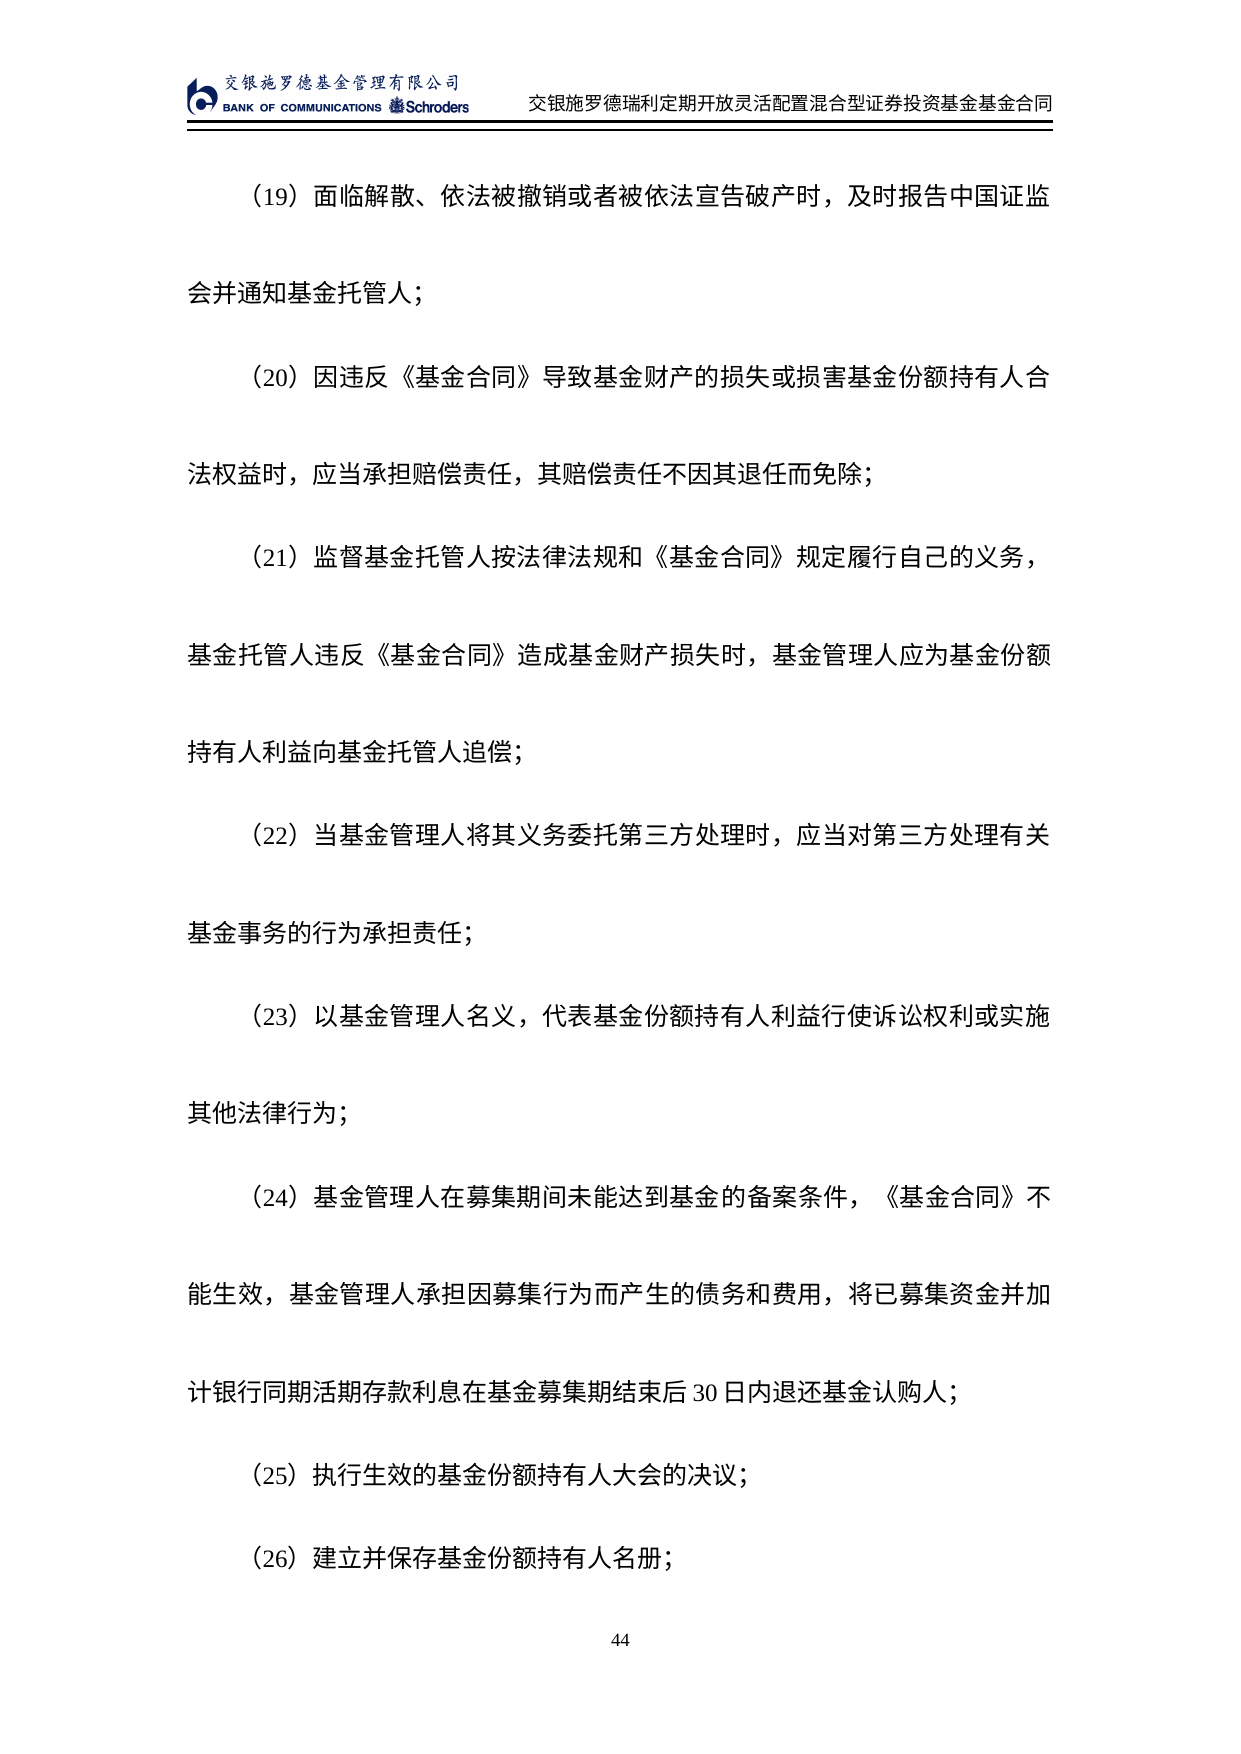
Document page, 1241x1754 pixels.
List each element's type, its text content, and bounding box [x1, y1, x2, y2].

text （22）当基金管理人将其义务委托第三方处理时，应当对第三方处理有关基金事务的行为承担责任； [187, 801, 1053, 964]
text （19）面临解散、依法被撤销或者被依法宣告破产时，及时报告中国证监会并通知基金托管人； [187, 162, 1053, 324]
text （25）执行生效的基金份额持有人大会的决议； [187, 1441, 1053, 1506]
text （23）以基金管理人名义，代表基金份额持有人利益行使诉讼权利或实施其他法律行为； [187, 982, 1053, 1144]
text （21）监督基金托管人按法律法规和《基金合同》规定履行自己的义务，基金托管人违反《基金合同》造成基金财产损失时，基金管理人应为基金份额持有人利益向基金托管人追偿； [187, 523, 1053, 783]
text （26）建立并保存基金份额持有人名册； [187, 1524, 1053, 1589]
text （24）基金管理人在募集期间未能达到基金的备案条件，《基金合同》不能生效，基金管理人承担因募集行为而产生的债务和费用，将已募集资金并加计银行同期活期存款利息在基金募集期结束后30日内退还基金认购人； [187, 1163, 1053, 1423]
picture [187, 74, 469, 115]
text （20）因违反《基金合同》导致基金财产的损失或损害基金份额持有人合法权益时，应当承担赔偿责任，其赔偿责任不因其退任而免除； [187, 343, 1053, 505]
